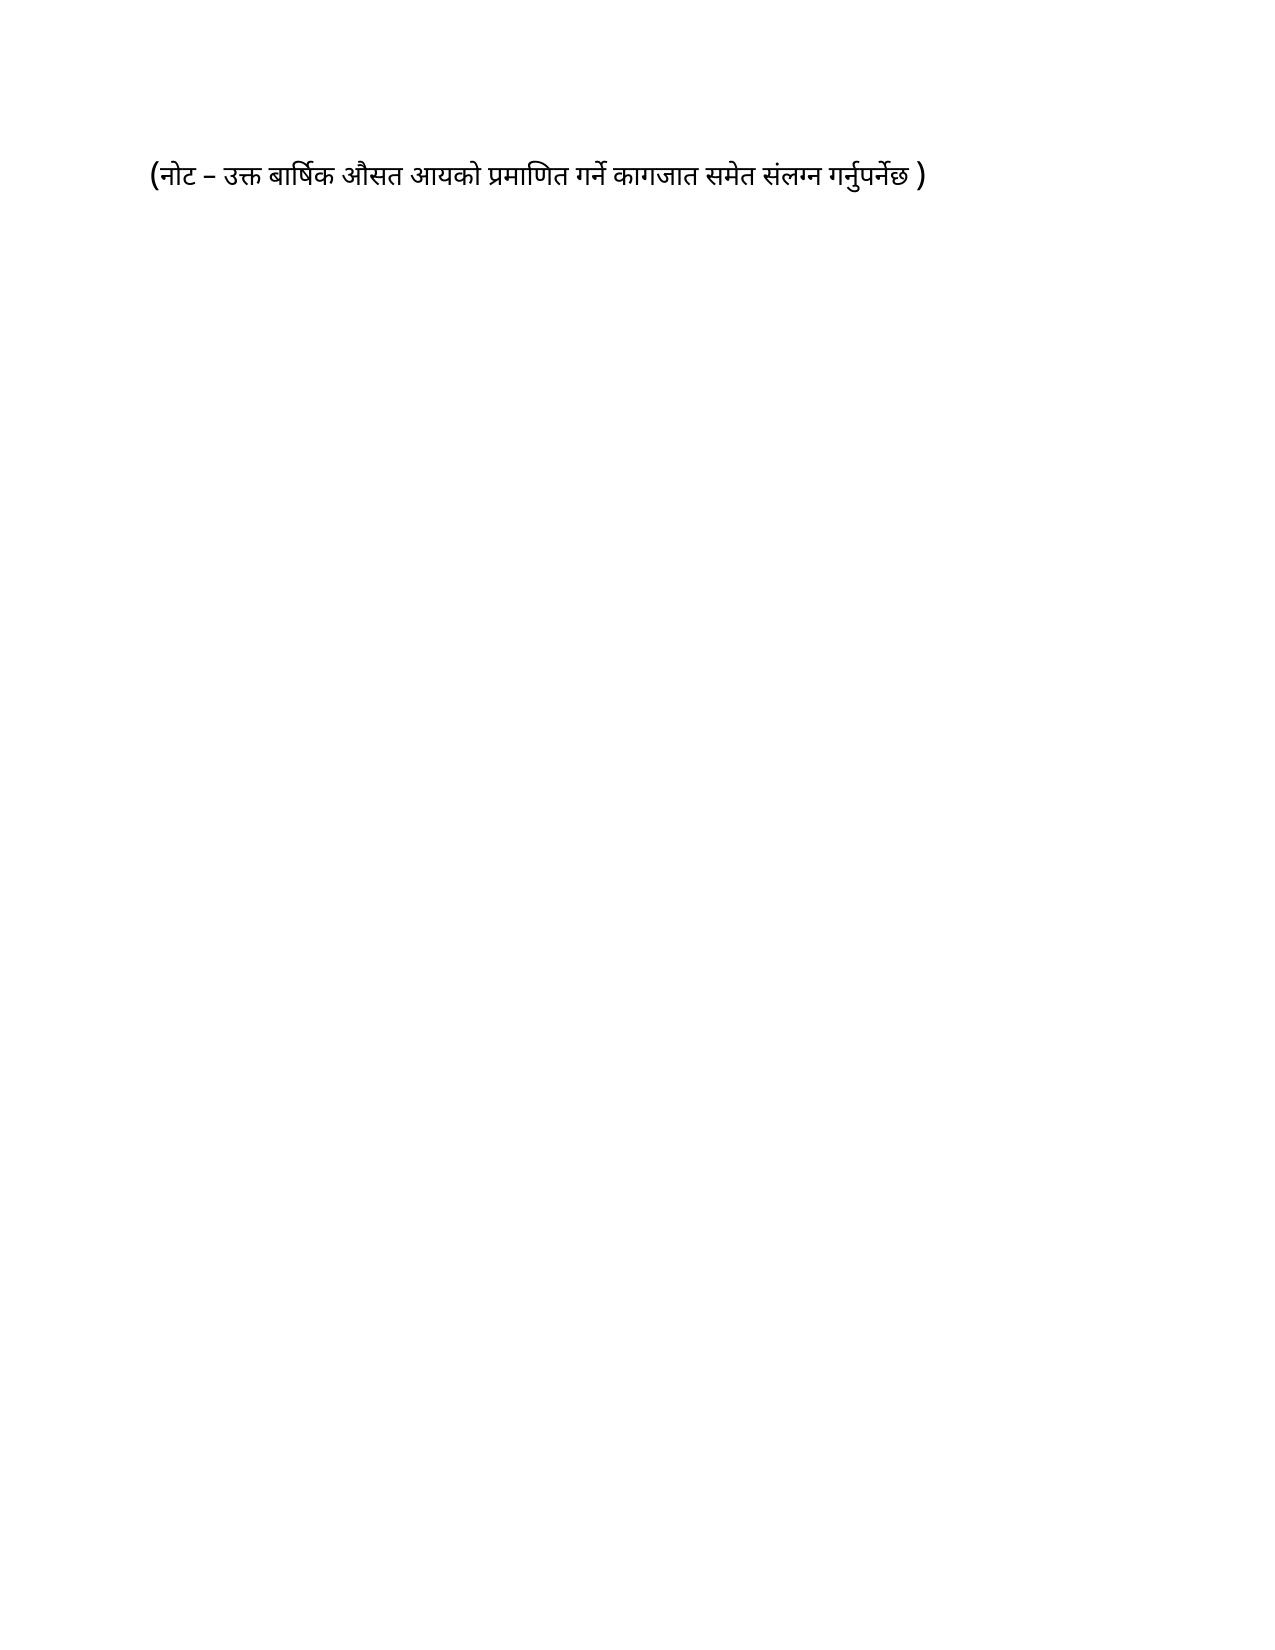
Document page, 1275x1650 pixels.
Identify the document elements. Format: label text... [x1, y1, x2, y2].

text (नोट – उक्त बार्षिक ‍औसत आयको प्रमाणित गर्ने कागजात समेत संलग्न गर्नुपर्नेछ ) [150, 150, 1191, 195]
